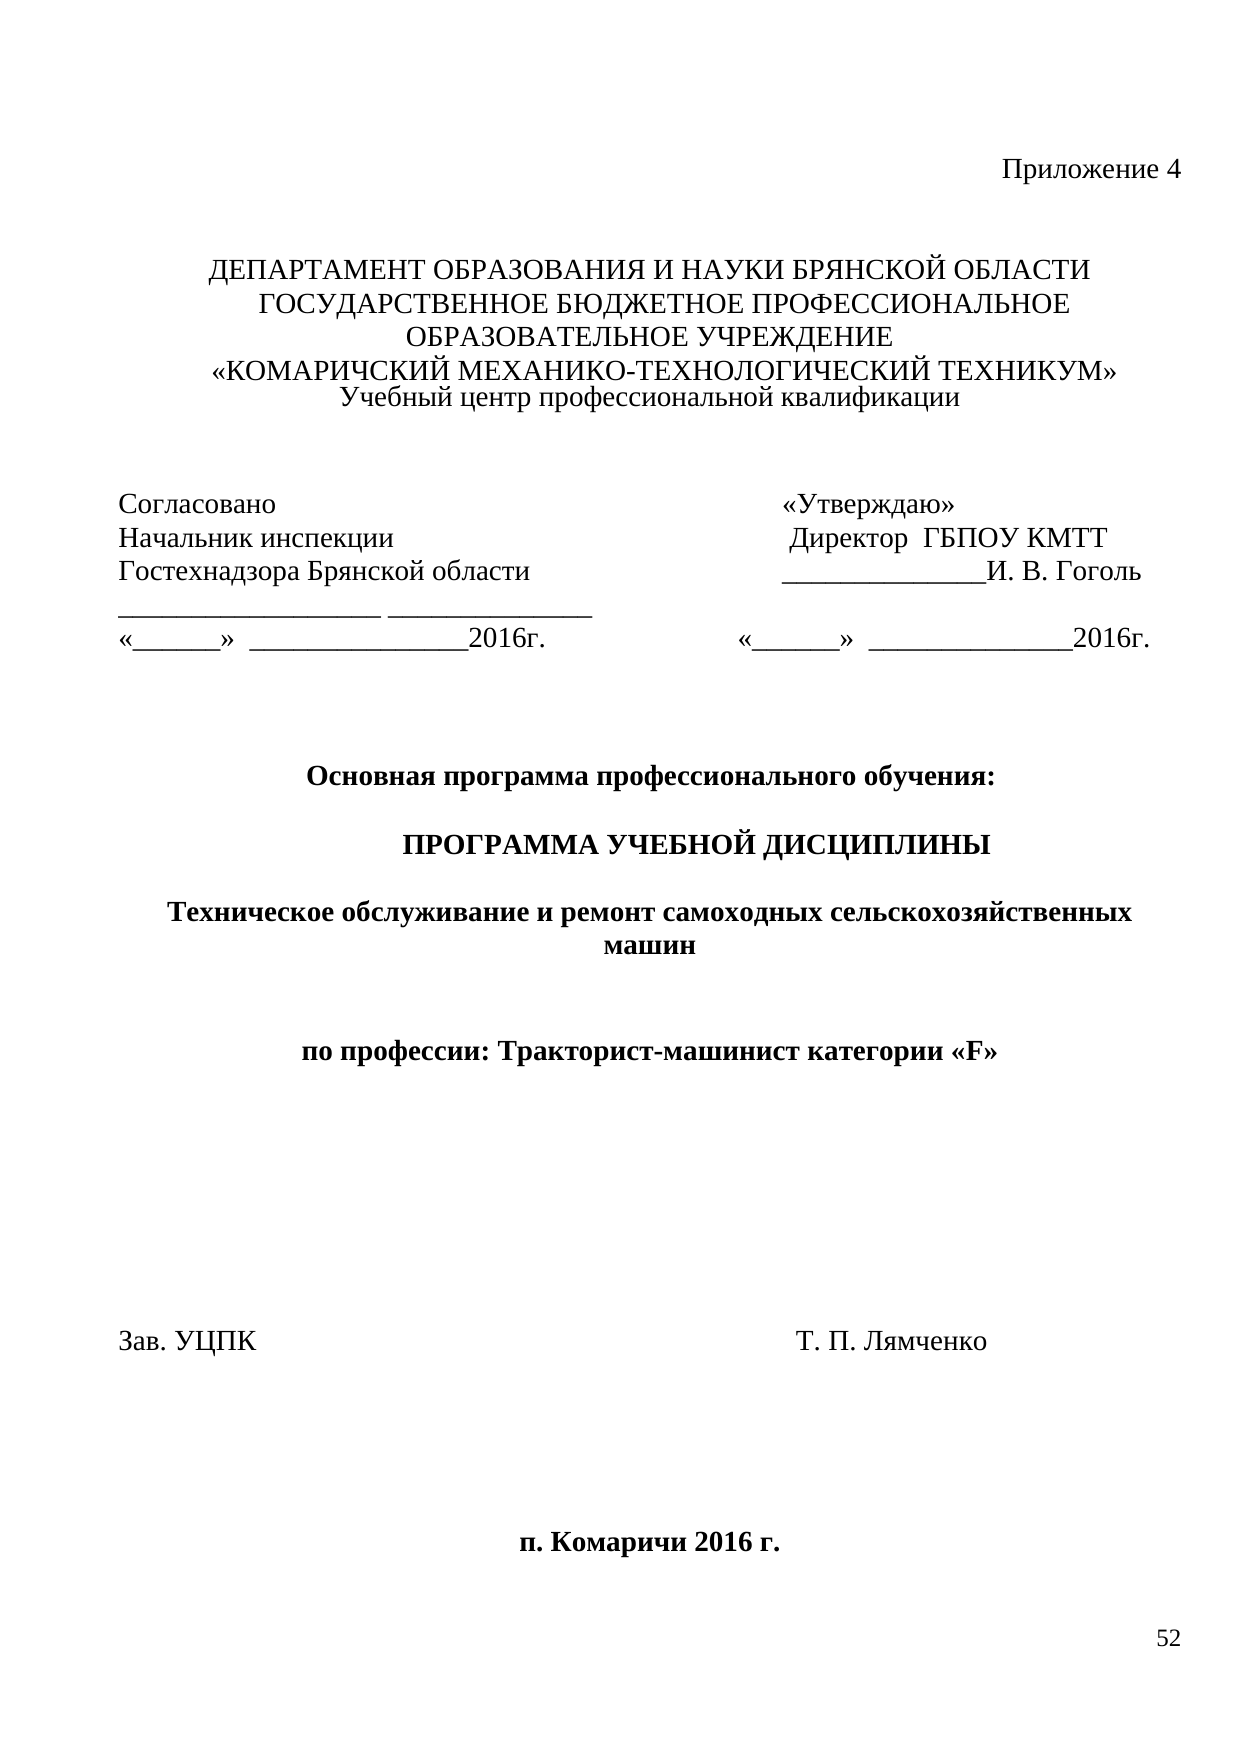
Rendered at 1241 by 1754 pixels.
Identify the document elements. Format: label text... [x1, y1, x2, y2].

text «КОМАРИЧСКИЙ МЕХАНИКО-ТЕХНОЛОГИЧЕСКИЙ ТЕХНИКУМ» [118, 353, 1181, 386]
text Техническое обслуживание и ремонт самоходных сельскохозяйственных машин [118, 894, 1181, 961]
text Учебный центр профессиональной квалификации [594, 386, 859, 411]
text ГОСУДАРСТВЕННОЕ БЮДЖЕТНОЕ ПРОФЕССИОНАЛЬНОЕ ОБРАЗОВАТЕЛЬНОЕ УЧРЕЖДЕНИЕ [118, 286, 1181, 353]
text Начальник инспекции Директор ГБПОУ КМТТ [118, 520, 1181, 553]
text по профессии: Тракторист-машинист категории «F» [118, 1033, 1181, 1067]
text Учебный центр профессиональной квалификации [118, 386, 591, 411]
text Согласовано «Утверждаю» [118, 486, 1181, 520]
text ПРОГРАММа учебной дисциплины [118, 827, 1181, 860]
text Учебный центр профессиональной квалификации [862, 386, 1181, 411]
text Приложение 4 [118, 152, 1181, 185]
text п. Комаричи 2016 г. [118, 1524, 1181, 1558]
text ДЕПАРТАМЕНТ ОБРАЗОВАНИЯ И НАУКИ БРЯНСКОЙ ОБЛАСТИ [118, 252, 1181, 286]
text Основная программа профессионального обучения: [277, 755, 1025, 793]
text Гостехнадзора Брянской области ______________И. В. Гоголь [118, 553, 1181, 587]
text __________________ ______________ [118, 587, 1181, 621]
text Зав. УЦПК Т. П. Лямченко [118, 1323, 1181, 1356]
text «______» _______________2016г. «______» ______________2016г. [118, 621, 1181, 654]
